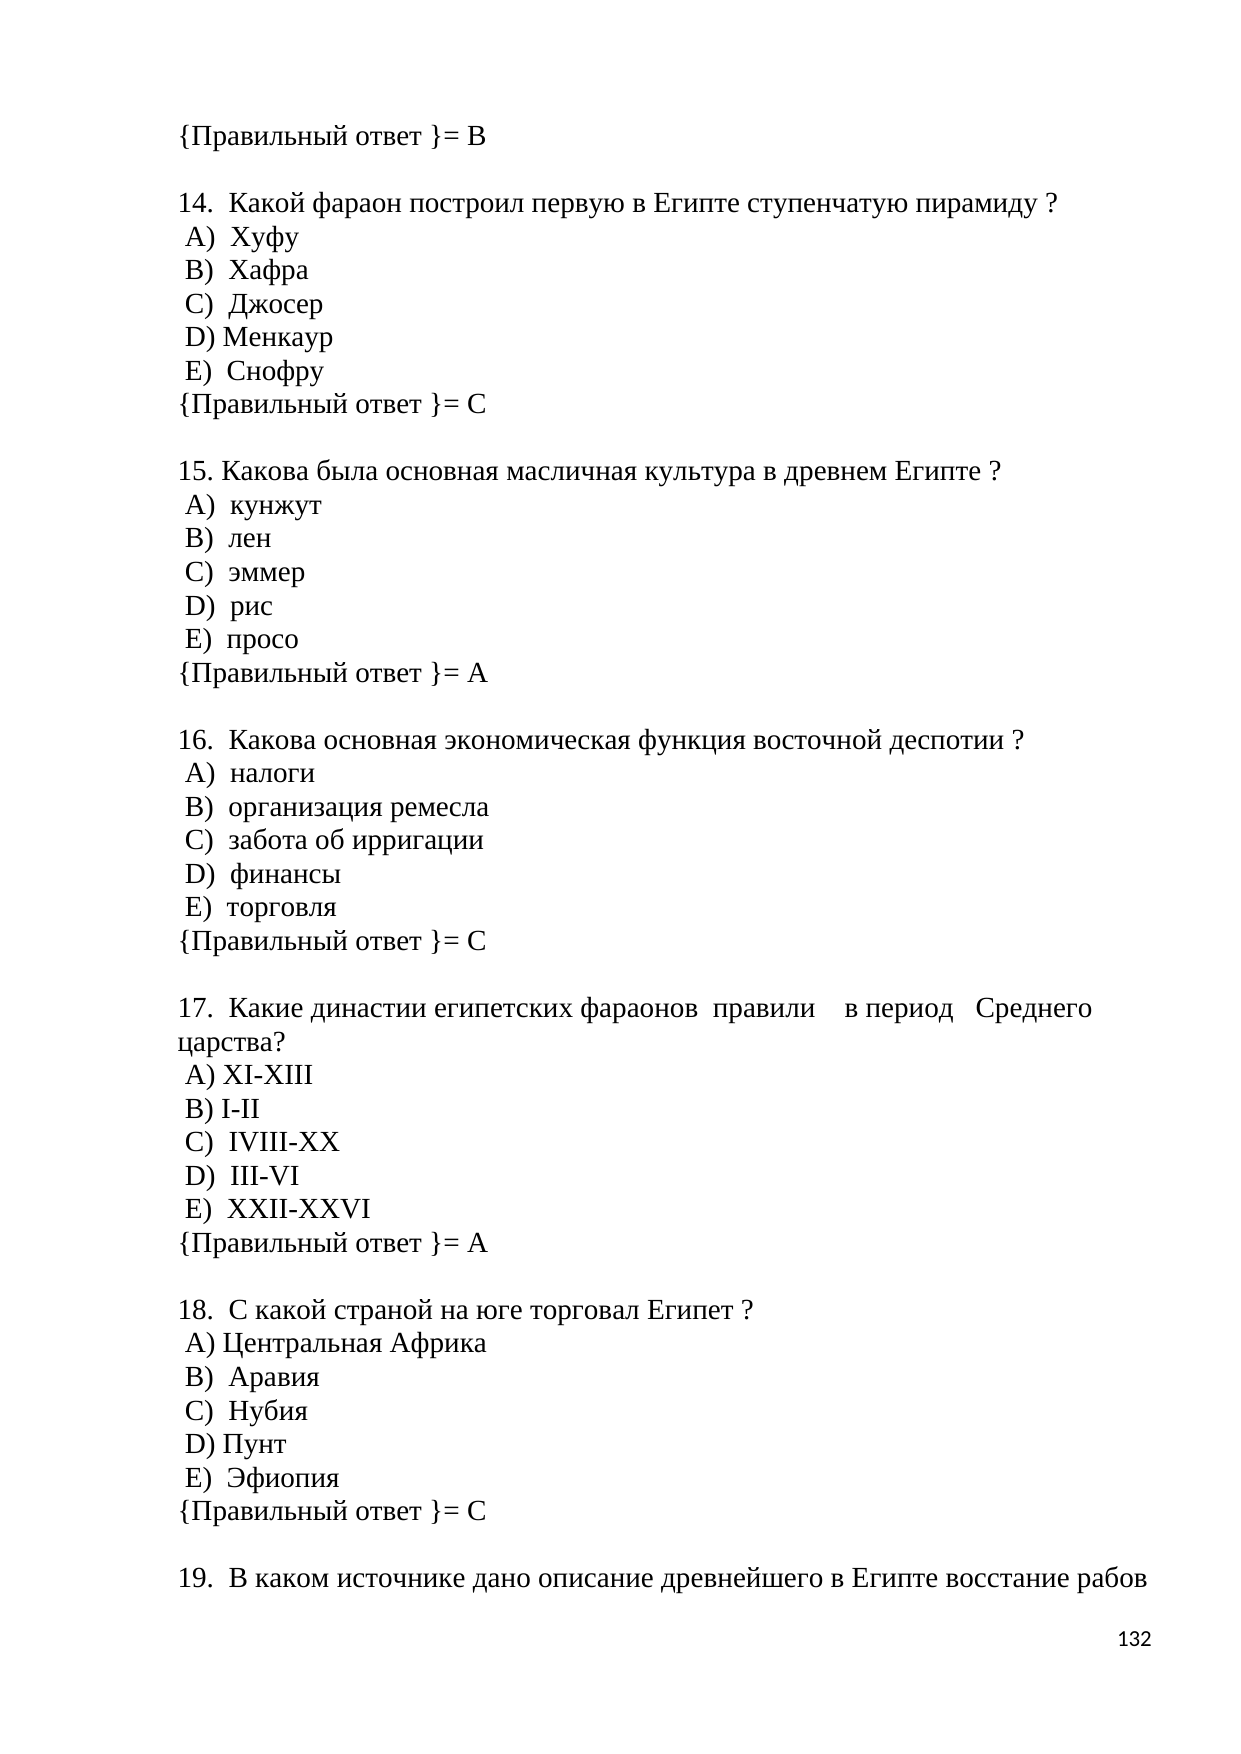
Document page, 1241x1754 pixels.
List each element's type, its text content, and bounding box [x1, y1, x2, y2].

text C) Нубия [177, 1393, 1152, 1426]
text {Правильный ответ }= A [177, 1225, 1152, 1258]
text C) эммер [177, 554, 1152, 588]
text 18. С какой страной на юге торговал Египет ? [177, 1292, 1152, 1326]
text D) III-VI [177, 1158, 1152, 1191]
text 15. Какова была основная масличная культура в древнем Египте ? [177, 453, 1152, 487]
text E) XXII-XXVI [177, 1191, 1152, 1225]
text A) налоги [177, 755, 1152, 789]
text 17. Какие династии египетских фараонов правили в период Среднего царства? [177, 990, 1152, 1057]
text B) Аравия [177, 1359, 1152, 1393]
text C) IVIII-XX [177, 1124, 1152, 1158]
text E) торговля [177, 889, 1152, 923]
text D) Менкаур [177, 319, 1152, 353]
text 16. Какова основная экономическая функция восточной деспотии ? [177, 722, 1152, 755]
text B) организация ремесла [177, 789, 1152, 822]
text B) I-II [177, 1091, 1152, 1124]
text E) Снофру [177, 353, 1152, 386]
text A) XI-XIII [177, 1057, 1152, 1091]
text 14. Какой фараон построил первую в Египте ступенчатую пирамиду ? [177, 185, 1152, 219]
text {Правильный ответ }= C [177, 923, 1152, 957]
text {Правильный ответ }= B [177, 118, 1152, 152]
text C) забота об ирригации [177, 822, 1152, 856]
text B) Хафра [177, 252, 1152, 286]
text A) кунжут [177, 487, 1152, 521]
text B) лен [177, 521, 1152, 554]
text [177, 1560, 1152, 1594]
text A) Центральная Африка [177, 1326, 1152, 1359]
text {Правильный ответ }= A [177, 655, 1152, 688]
text D) рис [177, 588, 1152, 621]
text {Правильный ответ }= C [177, 386, 1152, 420]
text C) Джосер [177, 286, 1152, 319]
text A) Хуфу [177, 219, 1152, 252]
text E) Эфиопия [177, 1460, 1152, 1493]
text D) финансы [177, 856, 1152, 889]
text E) просо [177, 621, 1152, 655]
text {Правильный ответ }= C [177, 1493, 1152, 1527]
text D) Пунт [177, 1426, 1152, 1460]
